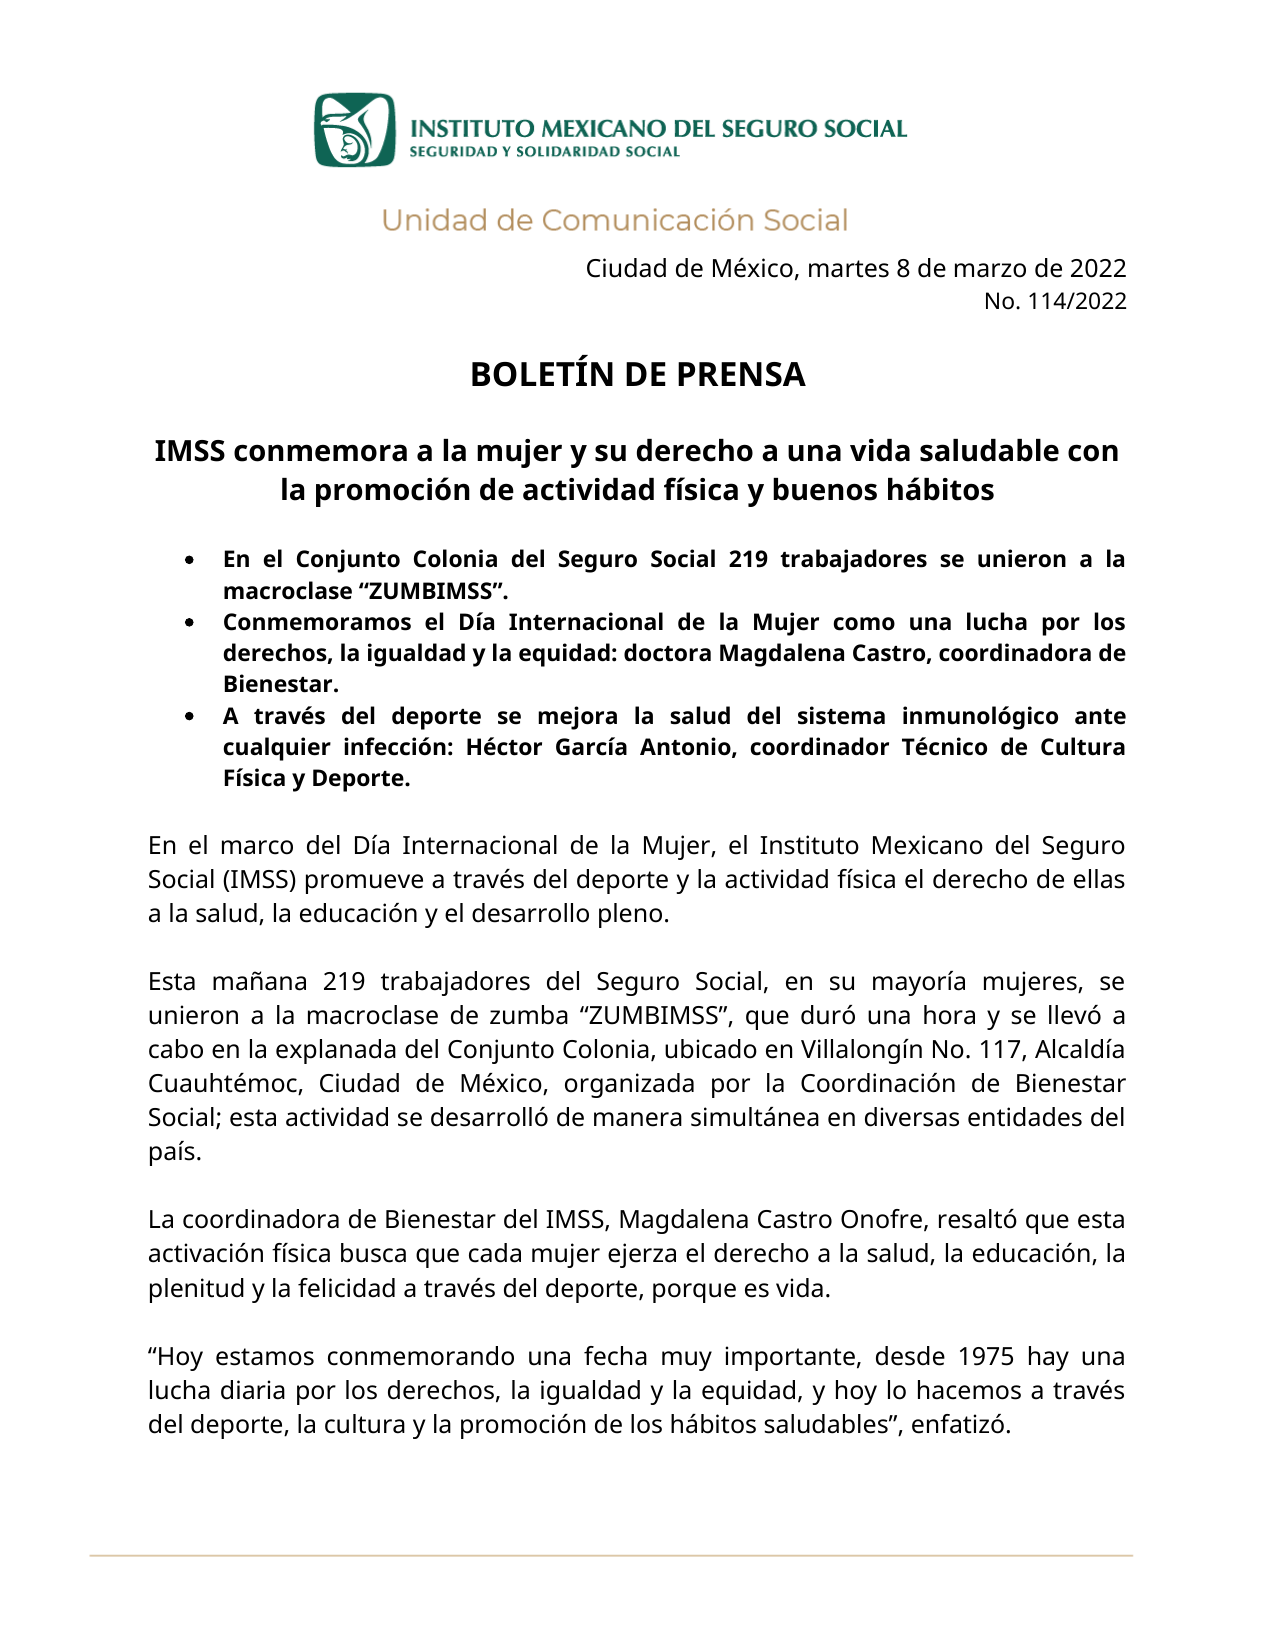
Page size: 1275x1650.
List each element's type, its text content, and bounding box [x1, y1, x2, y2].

picture [0, 0, 1247, 310]
text No. 114/2022 [148, 285, 1127, 316]
list En el Conjunto Colonia del Seguro Social 219 trabajadores se unieron a la macroclase “ZUMBIMSS”. [185, 543, 1127, 606]
text Esta mañana 219 trabajadores del Seguro Social, en su mayoría mujeres, se unieron a la macroclase de zumba “ZUMBIMSS”, que duró una hora y se llevó a cabo en la explanada del Conjunto Colonia, ubicado en Villalongín No. 117, Alcaldía Cuauhtémoc, Ciudad de México, organizada por la Coordinación de Bienestar Social; esta actividad se desarrolló de manera simultánea en diversas entidades del país. [148, 964, 1127, 1168]
text En el marco del Día Internacional de la Mujer, el Instituto Mexicano del Seguro Social (IMSS) promueve a través del deporte y la actividad física el derecho de ellas a la salud, la educación y el desarrollo pleno. [148, 827, 1127, 929]
text La coordinadora de Bienestar del IMSS, Magdalena Castro Onofre, resaltó que esta activación física busca que cada mujer ejerza el derecho a la salud, la educación, la plenitud y la felicidad a través del deporte, porque es vida. [148, 1202, 1127, 1304]
text IMSS conmemora a la mujer y su derecho a una vida saludable con la promoción de actividad física y buenos hábitos [148, 430, 1127, 509]
text “Hoy estamos conmemorando una fecha muy importante, desde 1975 hay una lucha diaria por los derechos, la igualdad y la equidad, y hoy lo hacemos a través del deporte, la cultura y la promoción de los hábitos saludables”, enfatizó. [148, 1338, 1127, 1441]
list Conmemoramos el Día Internacional de la Mujer como una lucha por los derechos, la igualdad y la equidad: doctora Magdalena Castro, coordinadora de Bienestar. [185, 606, 1127, 699]
picture [0, 1518, 1252, 1650]
list A través del deporte se mejora la salud del sistema inmunológico ante cualquier infección: Héctor García Antonio, coordinador Técnico de Cultura Física y Deporte. [185, 699, 1127, 793]
text Ciudad de México, martes 8 de marzo de 2022 [148, 251, 1127, 285]
text BOLETÍN DE PRENSA [148, 350, 1127, 396]
